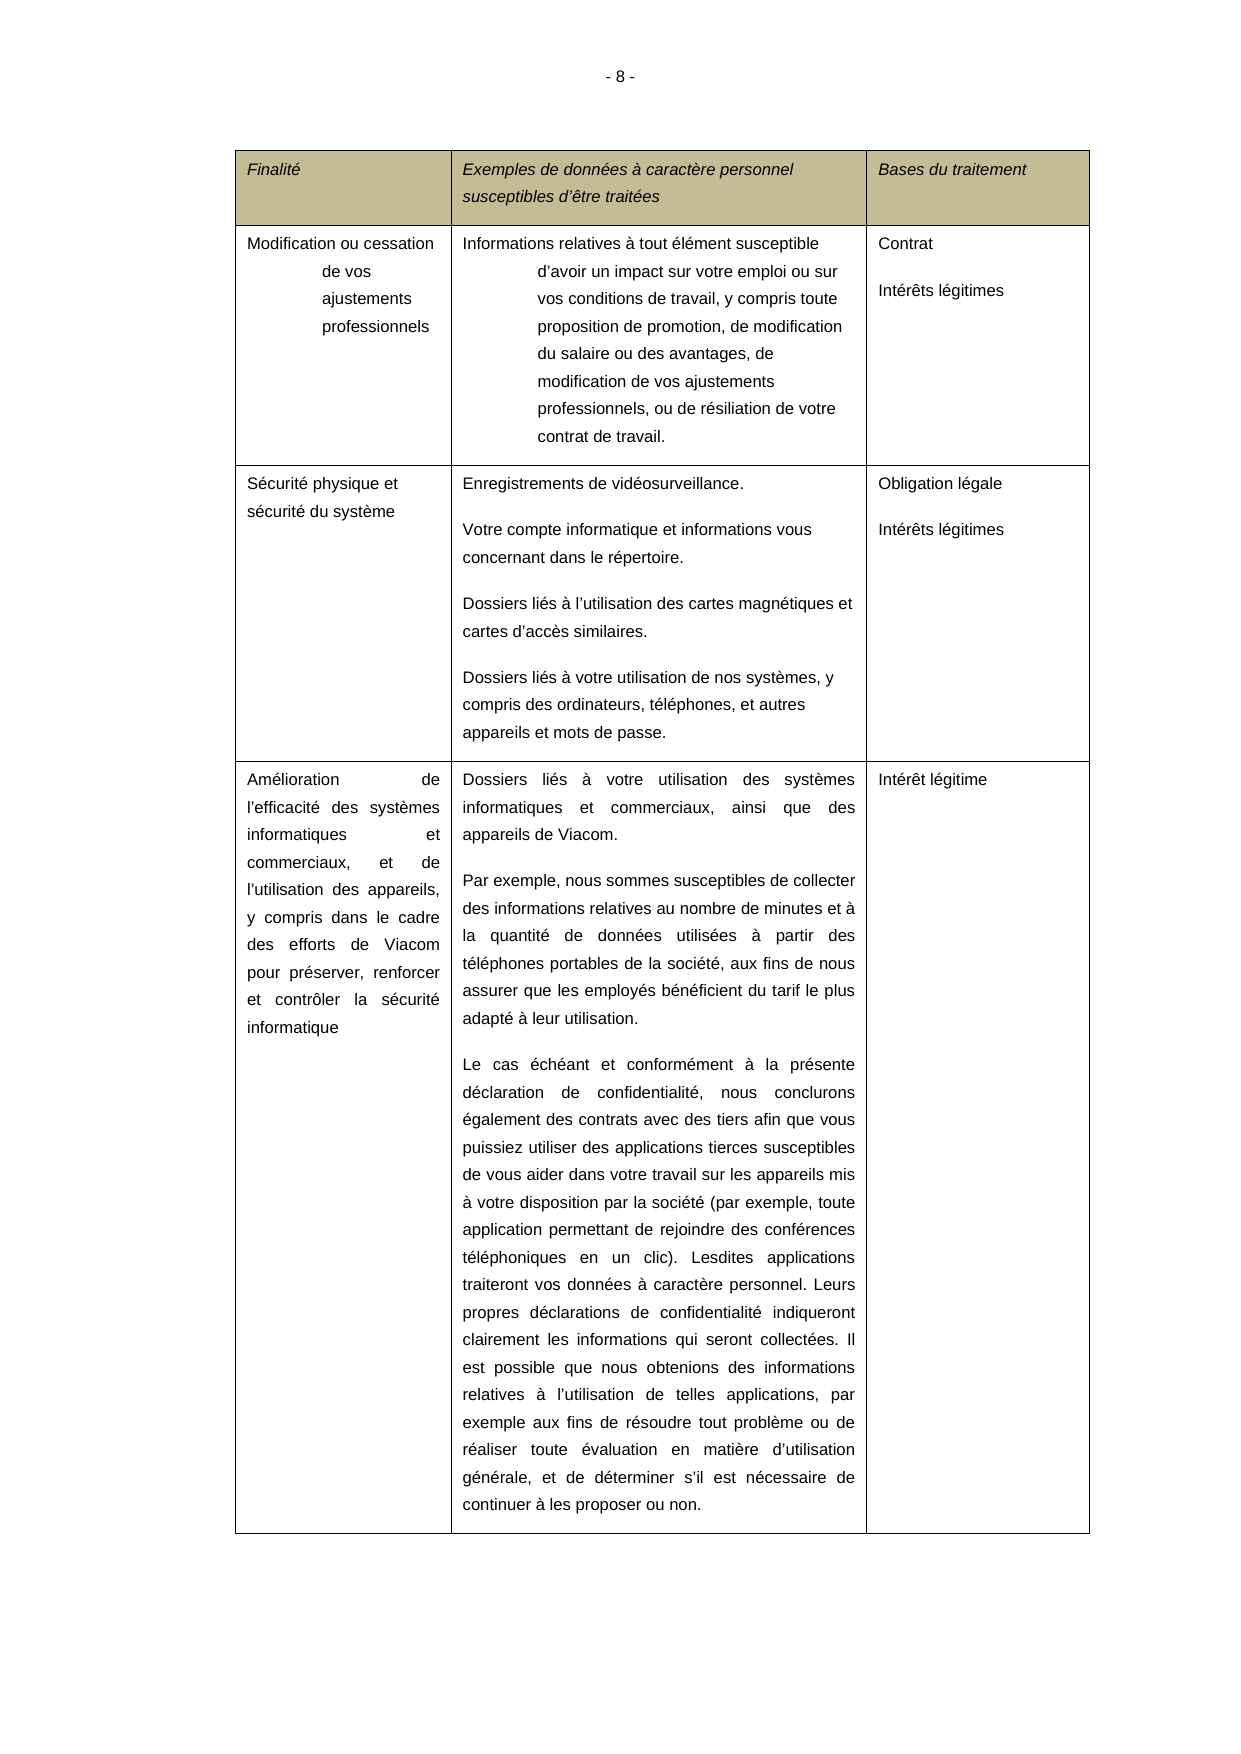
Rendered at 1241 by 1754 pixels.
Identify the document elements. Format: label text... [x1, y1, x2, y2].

table_header Exemples de données à caractère personnel susceptibles d’être traitées [452, 151, 866, 225]
table_cell Informations relatives à tout élément susceptible d’avoir un impact sur votre emploi ou sur vos conditions de travail, y compris toute proposition de promotion, de modification du salaire ou des avantages, de modification de vos ajustements professionnels, ou de résiliation de votre contrat de travail. [452, 226, 866, 464]
table_cell Intérêt légitime [867, 762, 1089, 1533]
table_cell Dossiers liés à votre utilisation des systèmes informatiques et commerciaux, ainsi que des appareils de Viacom. Par exemple, nous sommes susceptibles de collecter des informations relatives au nombre de minutes et à la quantité de données utilisées à partir des téléphones portables de la société, aux fins de nous assurer que les employés bénéficient du tarif le plus adapté à leur utilisation. Le cas échéant et conformément à la présente déclaration de confidentialité, nous conclurons également des contrats avec des tiers afin que vous puissiez utiliser des applications tierces susceptibles de vous aider dans votre travail sur les appareils mis à votre disposition par la société (par exemple, toute application permettant de rejoindre des conférences téléphoniques en un clic). Lesdites applications traiteront vos données à caractère personnel. Leurs propres déclarations de confidentialité indiqueront clairement les informations qui seront collectées. Il est possible que nous obtenions des informations relatives à l’utilisation de telles applications, par exemple aux fins de résoudre tout problème ou de réaliser toute évaluation en matière d’utilisation générale, et de déterminer s’il est nécessaire de continuer à les proposer ou non. [452, 762, 866, 1533]
table_cell Enregistrements de vidéosurveillance. Votre compte informatique et informations vous concernant dans le répertoire. Dossiers liés à l’utilisation des cartes magnétiques et cartes d’accès similaires. Dossiers liés à votre utilisation de nos systèmes, y compris des ordinateurs, téléphones, et autres appareils et mots de passe. [452, 466, 866, 761]
table_cell Amélioration de l’efficacité des systèmes informatiques et commerciaux, et de l’utilisation des appareils, y compris dans le cadre des efforts de Viacom pour préserver, renforcer et contrôler la sécurité informatique [236, 762, 451, 1533]
table_header Bases du traitement [867, 151, 1089, 225]
table_cell Sécurité physique et sécurité du système [236, 466, 451, 761]
table_header Finalité [236, 151, 451, 225]
table_cell Obligation légale Intérêts légitimes [867, 466, 1089, 761]
table_cell Modification ou cessation de vos ajustements professionnels [236, 226, 451, 464]
table_cell Contrat Intérêts légitimes [867, 226, 1089, 464]
